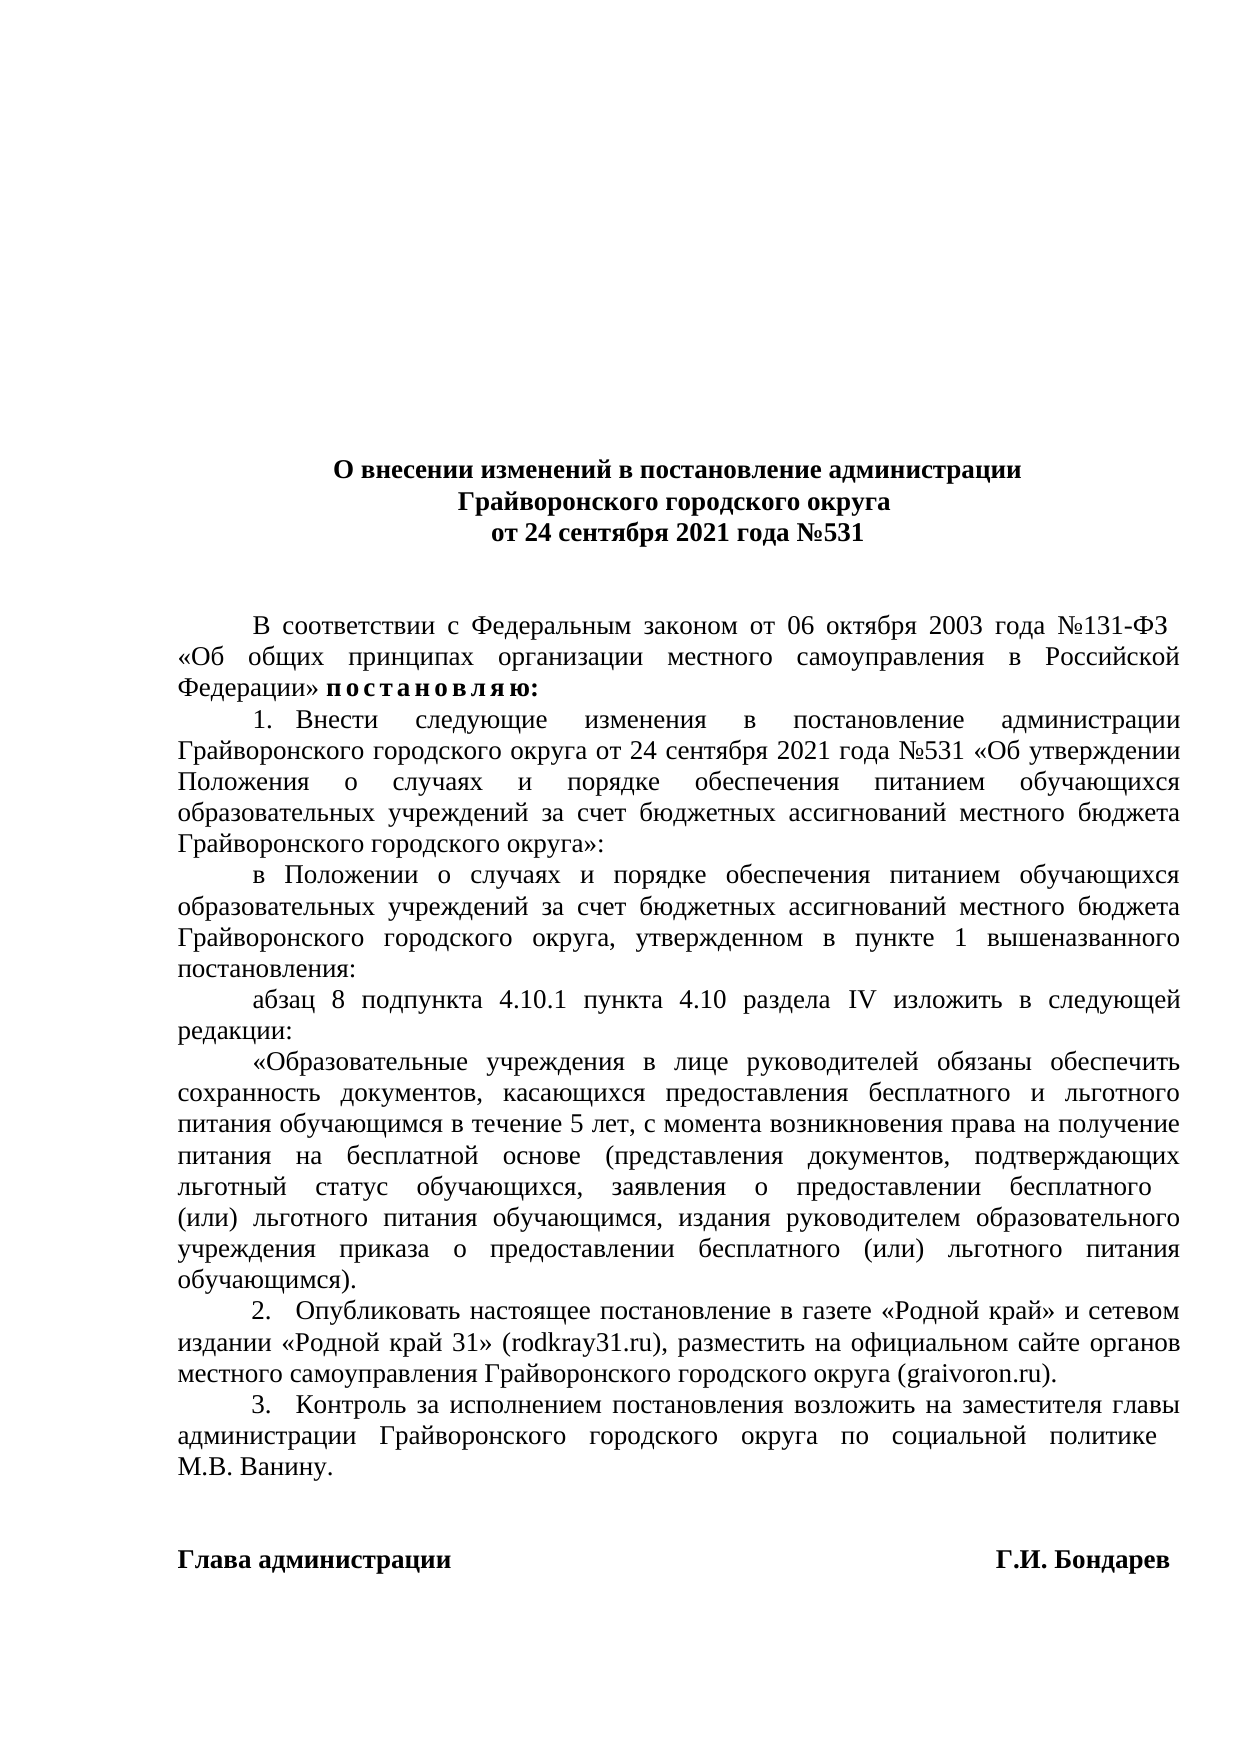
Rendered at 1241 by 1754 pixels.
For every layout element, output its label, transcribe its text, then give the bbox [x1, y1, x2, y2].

text в Положении о случаях и порядке обеспечения питанием обучающихся образовательных учреждений за счет бюджетных ассигнований местного бюджета Грайворонского городского округа, утвержденном в пункте 1 вышеназванного постановления: [177, 858, 1181, 983]
text абзац 8 подпункта 4.10.1 пункта 4.10 раздела IV изложить в следующей редакции: [177, 983, 1181, 1045]
table_header О внесении изменений в постановление администрации Грайворонского городского округа от 24 сентября 2021 года №531 [295, 454, 1048, 547]
table_header Глава администрации [166, 1544, 679, 1575]
text «Образовательные учреждения в лице руководителей обязаны обеспечить сохранность документов, касающихся предоставления бесплатного и льготного питания обучающимся в течение 5 лет, с момента возникновения права на получение питания на бесплатной основе (представления документов, подтверждающих льготный статус обучающихся, заявления о предоставлении бесплатного (или) льготного питания обучающимся, издания руководителем образовательного учреждения приказа о предоставлении бесплатного (или) льготного питания обучающимся). [177, 1045, 1181, 1294]
text 3. Контроль за исполнением постановления возложить на заместителя главы администрации Грайворонского городского округа по социальной политике М.В. Ванину. [177, 1388, 1181, 1481]
table_header Г.И. Бондарев [679, 1544, 1181, 1575]
text 2. Опубликовать настоящее постановление в газете «Родной край» и сетевом издании «Родной край 31» (rodkray31.ru), разместить на официальном сайте органов местного самоуправления Грайворонского городского округа (graivoron.ru). [177, 1294, 1181, 1388]
list Внести следующие изменения в постановление администрации Грайворонского городского округа от 24 сентября 2021 года №531 «Об утверждении Положения о случаях и порядке обеспечения питанием обучающихся образовательных учреждений за счет бюджетных ассигнований местного бюджета Грайворонского городского округа»: [177, 703, 1181, 858]
text В соответствии с Федеральным законом от 06 октября 2003 года №131-ФЗ «Об общих принципах организации местного самоуправления в Российской Федерации» постановляю: [177, 609, 1181, 703]
